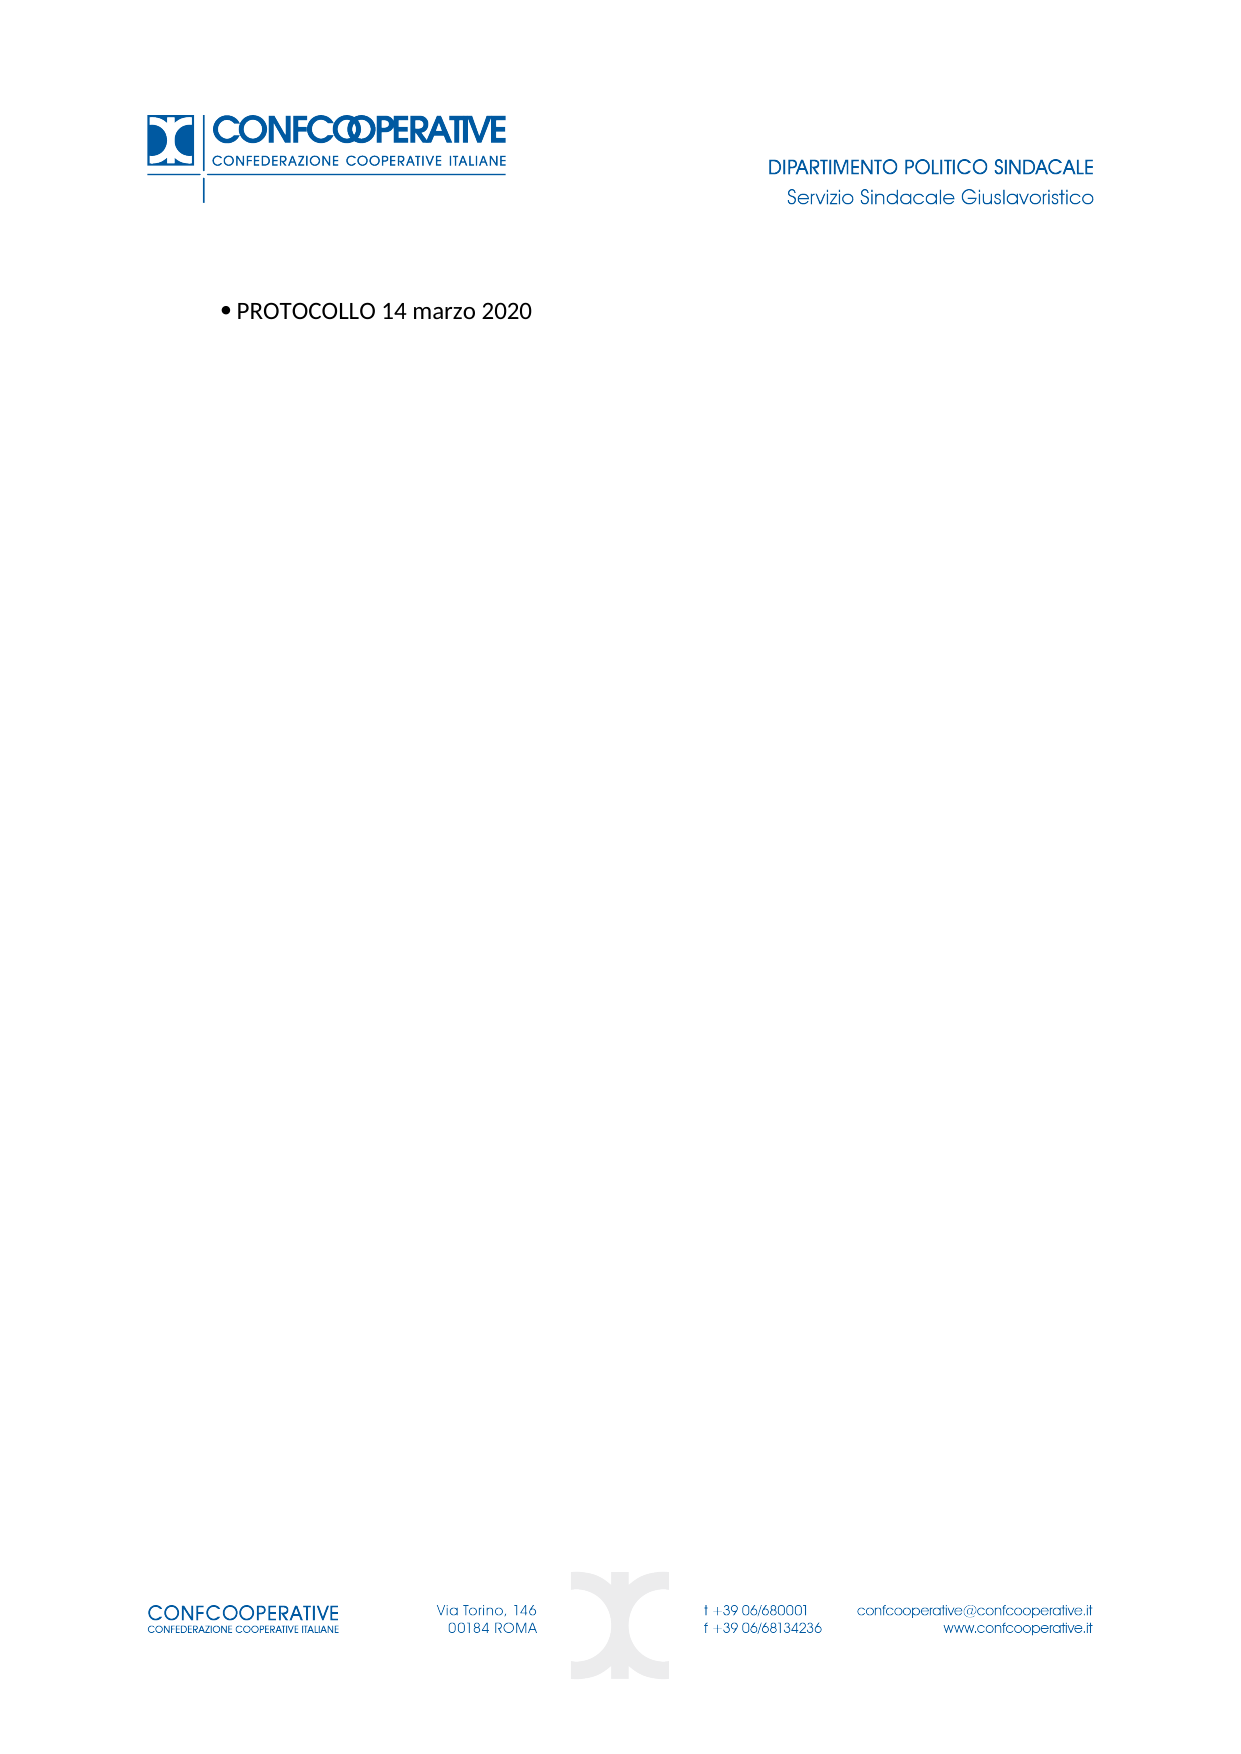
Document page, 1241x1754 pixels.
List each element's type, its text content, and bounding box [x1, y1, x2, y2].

list PROTOCOLLO 14 marzo 2020 [222, 295, 1063, 326]
picture [0, 0, 1240, 1751]
